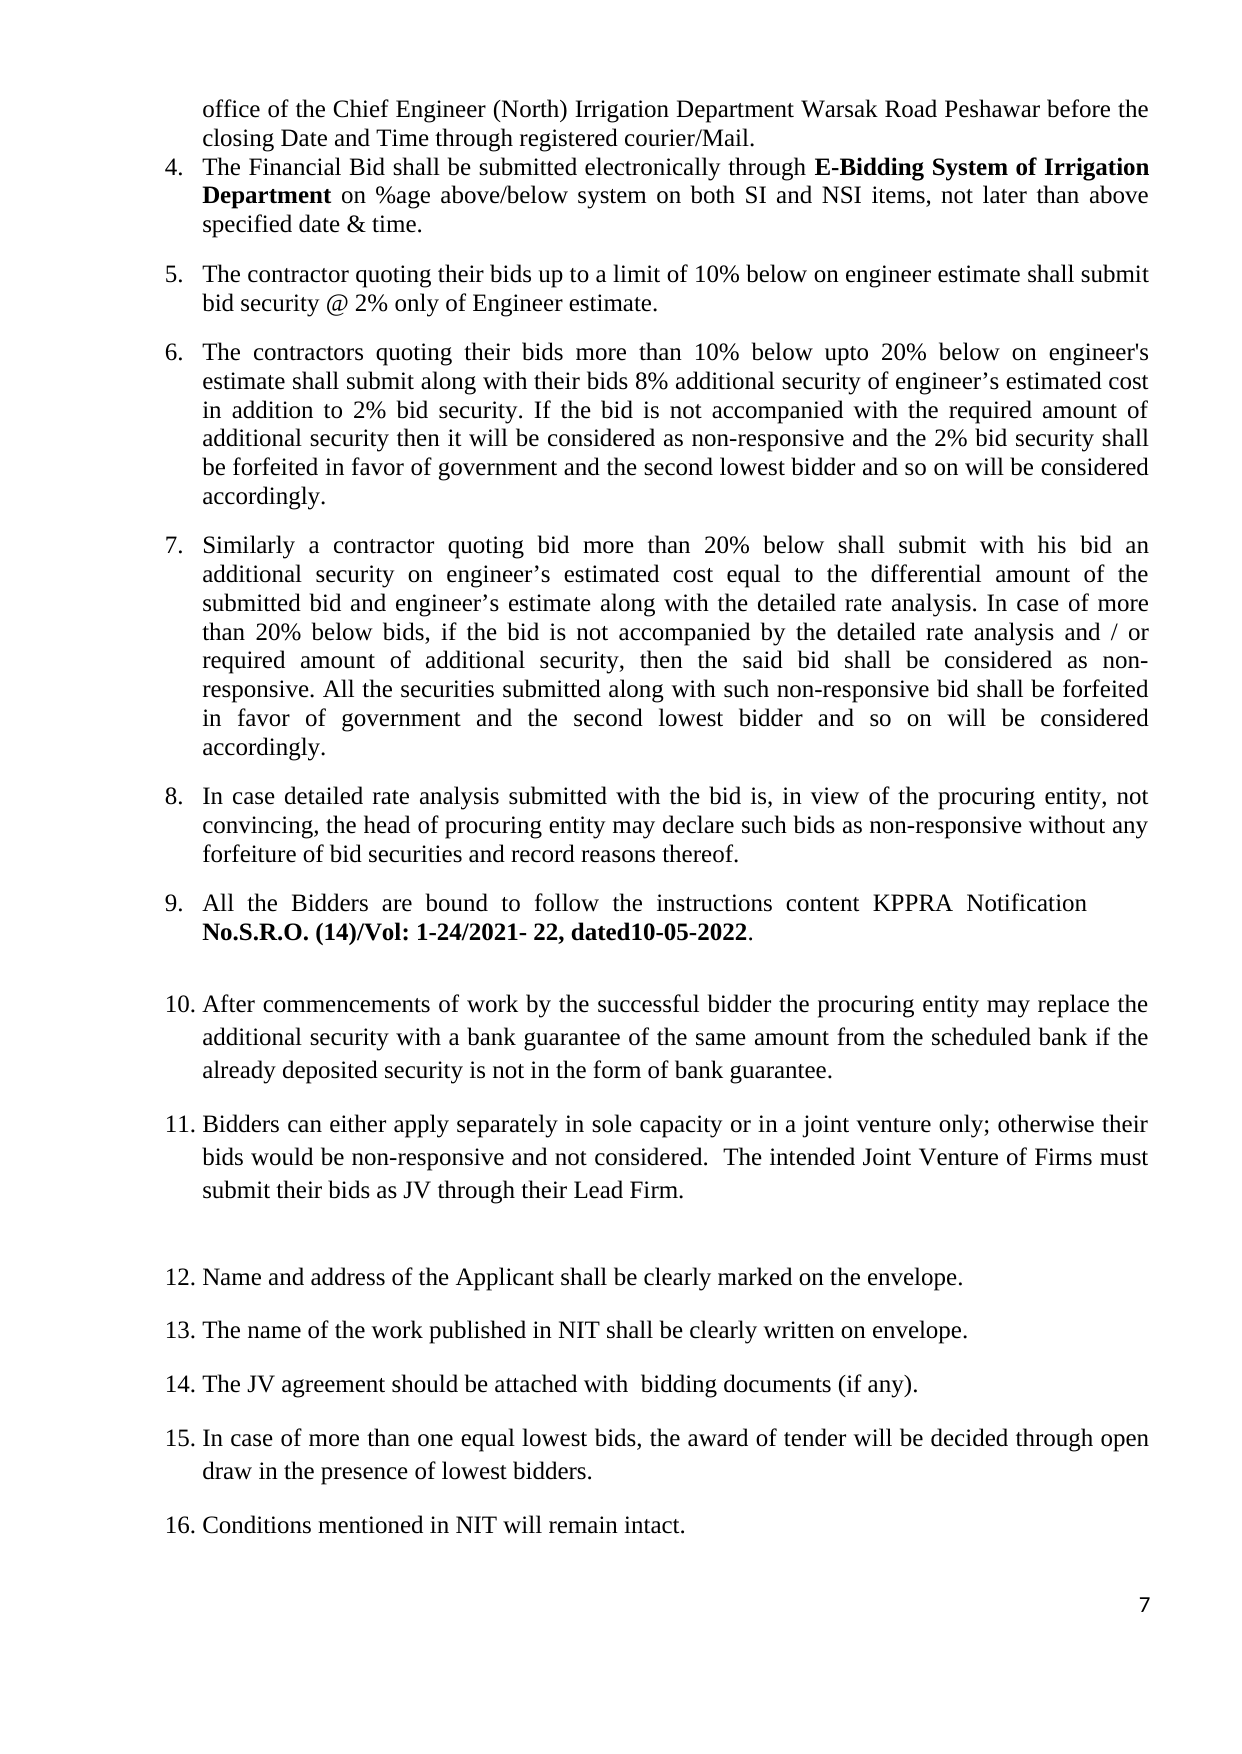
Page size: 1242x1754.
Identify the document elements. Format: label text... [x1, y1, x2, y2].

list The name of the work published in NIT shall be clearly written on envelope. [164, 1316, 1150, 1344]
list Similarly a contractor quoting bid more than 20% below shall submit with his bid an additional security on engineer’s estimated cost equal to the differential amount of the submitted bid and engineer’s estimate along with the detailed rate analysis. In case of more than 20% below bids, if the bid is not accompanied by the detailed rate analysis and / or required amount of additional security, then the said bid shall be considered as non-responsive. All the securities submitted along with such non-responsive bid shall be forfeited in favor of government and the second lowest bidder and so on will be considered accordingly. [164, 531, 1150, 761]
list All the Bidders are bound to follow the instructions content KPPRA Notification No.S.R.O. (14)/Vol: 1-24/2021- 22, dated10-05-2022. [164, 888, 1088, 946]
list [164, 94, 1150, 152]
list Name and address of the Applicant shall be clearly marked on the envelope. [164, 1262, 1150, 1290]
list The Financial Bid shall be submitted electronically through E-Bidding System of Irrigation Department on %age above/below system on both SI and NSI items, not later than above specified date & time. [164, 152, 1150, 238]
list After commencements of work by the successful bidder the procuring entity may replace the additional security with a bank guarantee of the same amount from the scheduled bank if the already deposited security is not in the form of bank guarantee. [164, 989, 1150, 1084]
list Conditions mentioned in NIT will remain intact. [164, 1510, 1150, 1539]
list The contractors quoting their bids more than 10% below upto 20% below on engineer's estimate shall submit along with their bids 8% additional security of engineer’s estimated cost in addition to 2% bid security. If the bid is not accompanied with the required amount of additional security then it will be considered as non-responsive and the 2% bid security shall be forfeited in favor of government and the second lowest bidder and so on will be considered accordingly. [164, 337, 1150, 510]
list In case detailed rate analysis submitted with the bid is, in view of the procuring entity, not convincing, the head of procuring entity may declare such bids as non-responsive without any forfeiture of bid securities and record reasons thereof. [164, 781, 1150, 868]
list The JV agreement should be attached with bidding documents (if any). [164, 1369, 1150, 1398]
list In case of more than one equal lowest bids, the award of tender will be decided through open draw in the presence of lowest bidders. [164, 1423, 1150, 1485]
list The contractor quoting their bids up to a limit of 10% below on engineer estimate shall submit bid security @ 2% only of Engineer estimate. [164, 259, 1150, 316]
list Bidders can either apply separately in sole capacity or in a joint venture only; otherwise their bids would be non-responsive and not considered. The intended Joint Venture of Firms must submit their bids as JV through their Lead Firm. [164, 1109, 1150, 1203]
